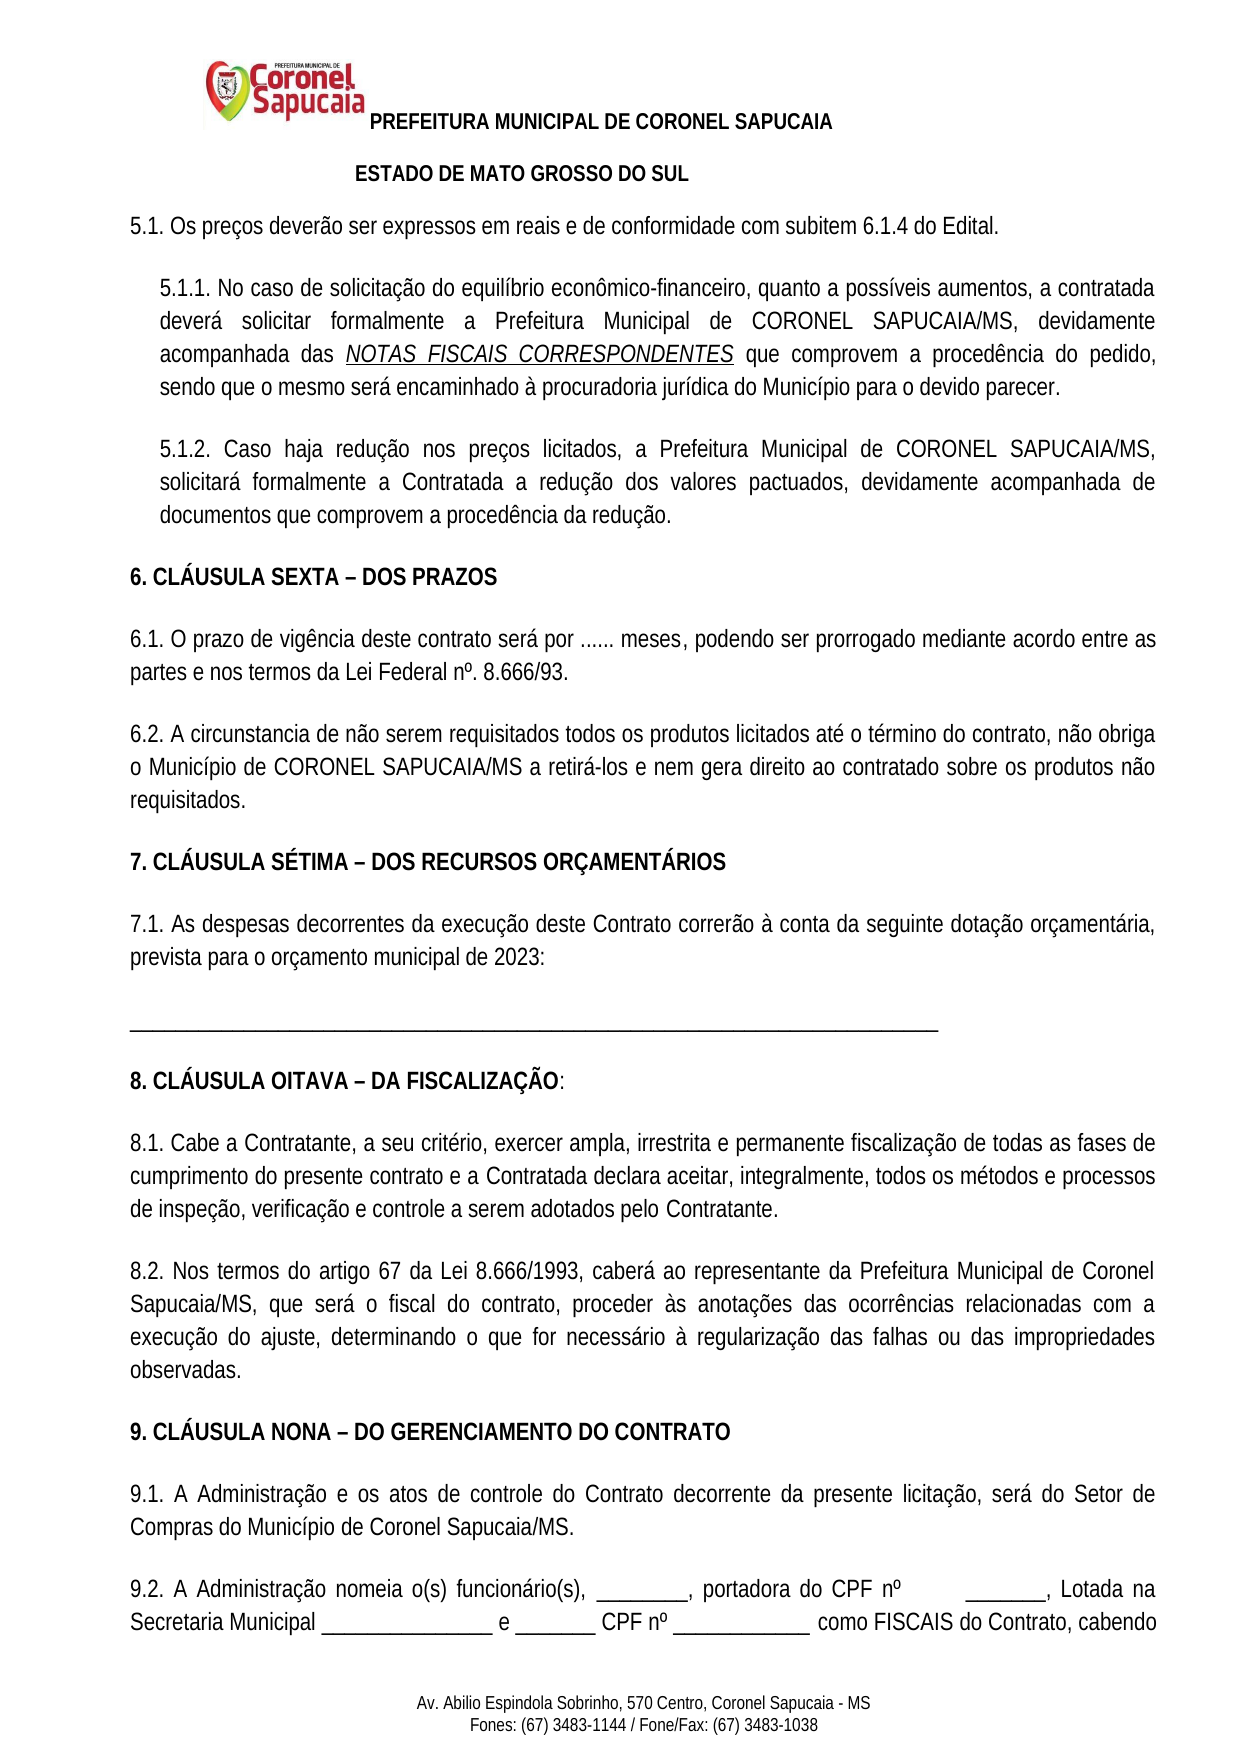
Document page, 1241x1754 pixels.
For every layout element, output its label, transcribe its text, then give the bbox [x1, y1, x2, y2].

text 5.1.1. No caso de solicitação do equilíbrio econômico-financeiro, quanto a possíveis aumentos, a contratada deverá solicitar formalmente a Prefeitura Municipal de CORONEL SAPUCAIA/MS, devidamente acompanhada das NOTAS FISCAIS CORRESPONDENTES que comprovem a procedência do pedido, sendo que o mesmo será encaminhado à procuradoria jurídica do Município para o devido parecer. [159, 273, 1157, 401]
text 8.2. Nos termos do artigo 67 da Lei 8.666/1993, caberá ao representante da Prefeitura Municipal de Coronel Sapucaia/MS, que será o fiscal do contrato, proceder às anotações das ocorrências relacionadas com a execução do ajuste, determinando o que for necessário à regularização das falhas ou das impropriedades observadas. [130, 1256, 1157, 1384]
text 6.1. O prazo de vigência deste contrato será por ...... meses, podendo ser prorrogado mediante acordo entre as partes e nos termos da Lei Federal nº. 8.666/93. [130, 624, 1157, 686]
text 9. CLÁUSULA NONA – DO GERENCIAMENTO DO CONTRATO [130, 1417, 1157, 1446]
text 6.2. A circunstancia de não serem requisitados todos os produtos licitados até o término do contrato, não obriga o Município de CORONEL SAPUCAIA/MS a retirá-los e nem gera direito ao contratado sobre os produtos não requisitados. [130, 719, 1157, 814]
text _______________________________________________________________________ [130, 1004, 1157, 1033]
picture [203, 59, 370, 130]
text 7. CLÁUSULA SÉTIMA – DOS RECURSOS ORÇAMENTÁRIOS [130, 847, 1157, 876]
text 8.1. Cabe a Contratante, a seu critério, exercer ampla, irrestrita e permanente fiscalização de todas as fases de cumprimento do presente contrato e a Contratada declara aceitar, integralmente, todos os métodos e processos de inspeção, verificação e controle a serem adotados pelo Contratante. [130, 1128, 1157, 1223]
text 8. CLÁUSULA OITAVA – DA FISCALIZAÇÃO: [130, 1066, 1157, 1095]
text 5.1.2. Caso haja redução nos preços licitados, a Prefeitura Municipal de CORONEL SAPUCAIA/MS, solicitará formalmente a Contratada a redução dos valores pactuados, devidamente acompanhada de documentos que comprovem a procedência da redução. [159, 434, 1157, 529]
text 9.1. A Administração e os atos de controle do Contrato decorrente da presente licitação, será do Setor de Compras do Município de Coronel Sapucaia/MS. [130, 1479, 1157, 1541]
text 6. CLÁUSULA SEXTA – DOS PRAZOS [130, 562, 1157, 591]
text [130, 1574, 1157, 1636]
text 7.1. As despesas decorrentes da execução deste Contrato correrão à conta da seguinte dotação orçamentária, prevista para o orçamento municipal de 2023: [130, 909, 1157, 971]
text 5.1. Os preços deverão ser expressos em reais e de conformidade com subitem 6.1.4 do Edital. [130, 211, 1157, 240]
